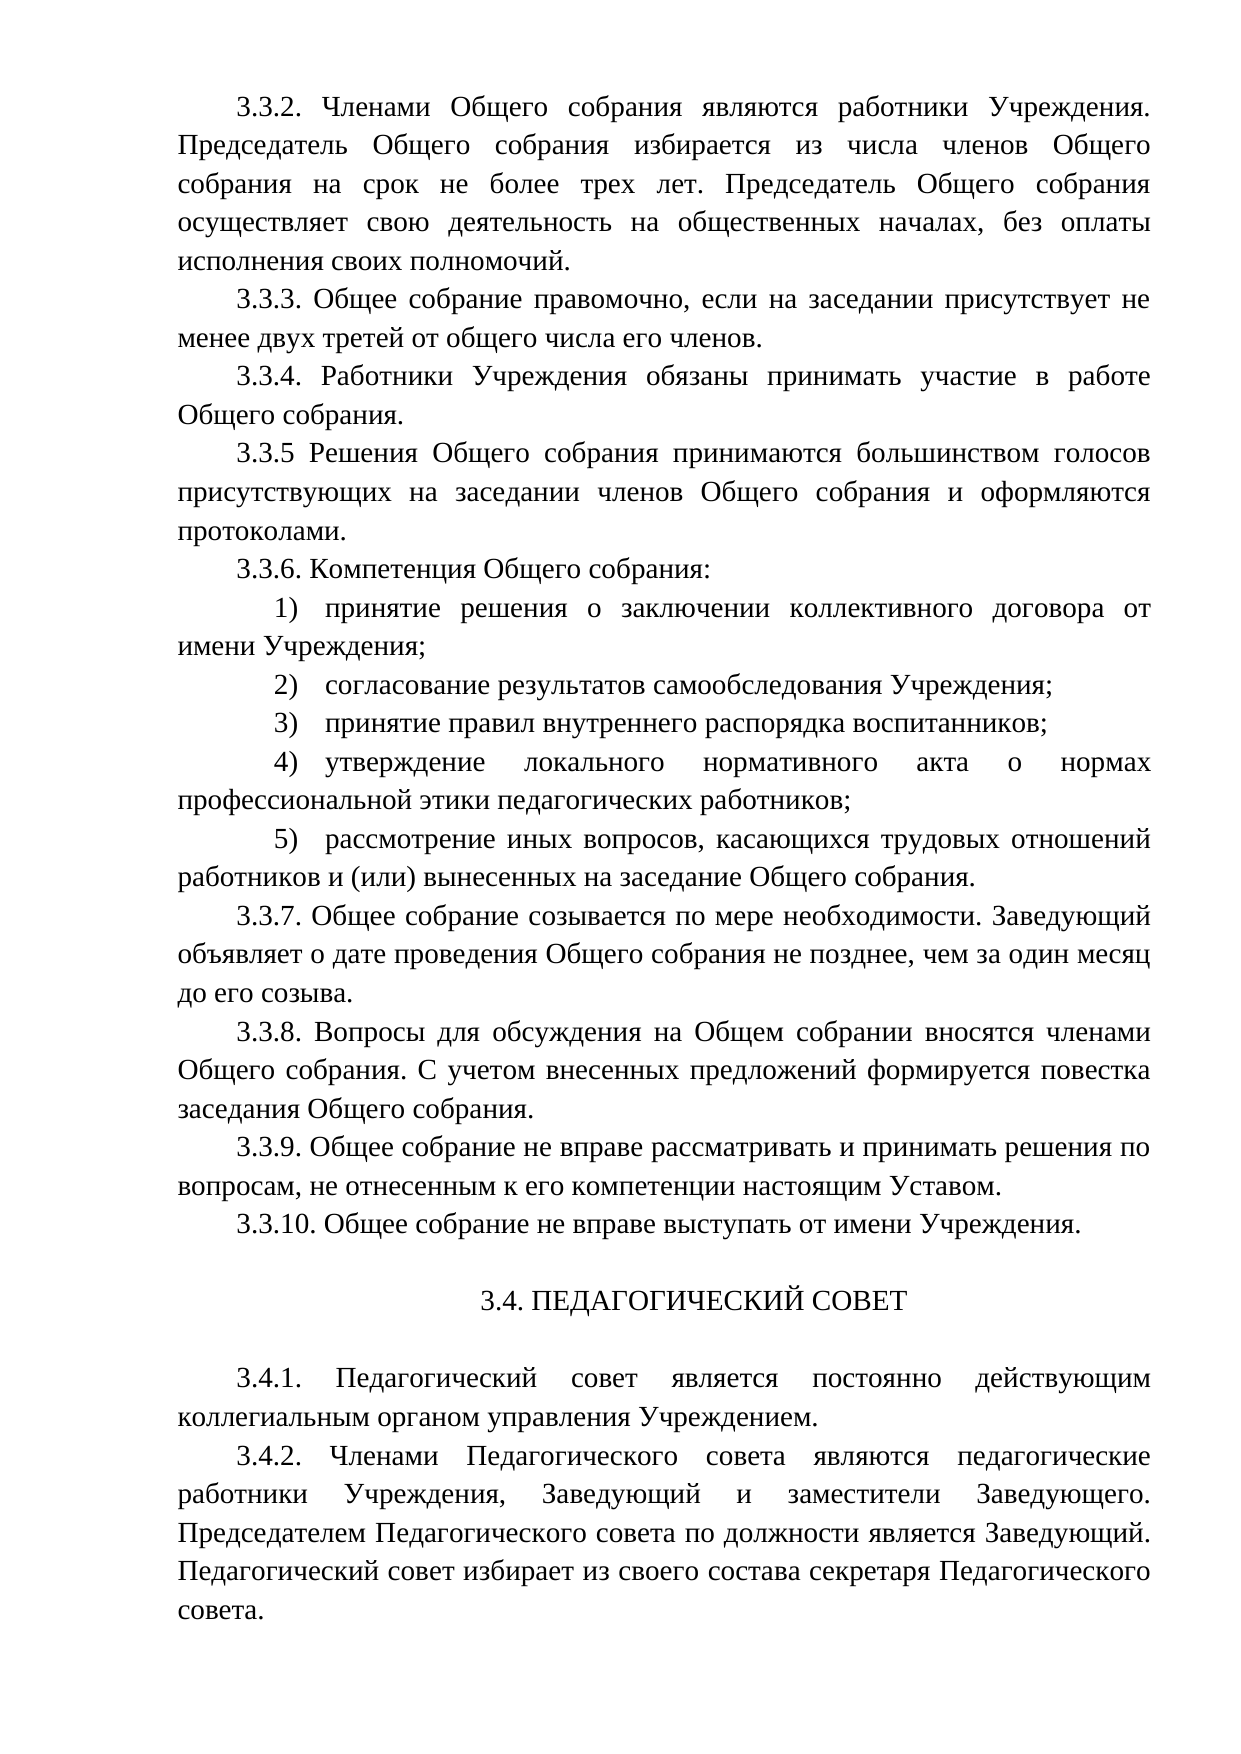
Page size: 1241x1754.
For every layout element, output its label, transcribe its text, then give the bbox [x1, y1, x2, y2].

text 3.3.3. Общее собрание правомочно, если на заседании присутствует не менее двух третей от общего числа его членов. [177, 281, 1152, 353]
text 3.3.8. Вопросы для обсуждения на Общем собрании вносятся членами Общего собрания. С учетом внесенных предложений формируется повестка заседания Общего собрания. [177, 1014, 1152, 1124]
text 3.3.9. Общее собрание не вправе рассматривать и принимать решения по вопросам, не отнесенным к его компетенции настоящим Уставом. [177, 1129, 1152, 1201]
text 3.3.4. Работники Учреждения обязаны принимать участие в работе Общего собрания. [177, 358, 1152, 431]
list принятие решения о заключении коллективного договора от имени Учреждения; [177, 590, 1152, 662]
text 3.4.2. Членами Педагогического совета являются педагогические работники Учреждения, Заведующий и заместители Заведующего. Председателем Педагогического совета по должности является Заведующий. Педагогический совет избирает из своего состава секретаря Педагогического совета. [177, 1438, 1152, 1625]
text 3.4. ПЕДАГОГИЧЕСКИЙ СОВЕТ [177, 1283, 1152, 1317]
list рассмотрение иных вопросов, касающихся трудовых отношений работников и (или) вынесенных на заседание Общего собрания. [177, 821, 1152, 893]
text 3.3.5 Решения Общего собрания принимаются большинством голосов присутствующих на заседании членов Общего собрания и оформляются протоколами. [177, 436, 1152, 546]
list утверждение локального нормативного акта о нормах профессиональной этики педагогических работников; [177, 744, 1152, 816]
text 3.3.6. Компетенция Общего собрания: [177, 551, 1152, 585]
text 3.3.10. Общее собрание не вправе выступать от имени Учреждения. [177, 1206, 1152, 1240]
text 3.3.2. Членами Общего собрания являются работники Учреждения. Председатель Общего собрания избирается из числа членов Общего собрания на срок не более трех лет. Председатель Общего собрания осуществляет свою деятельность на общественных началах, без оплаты исполнения своих полномочий. [177, 89, 1152, 276]
text 3.4.1. Педагогический совет является постоянно действующим коллегиальным органом управления Учреждением. [177, 1361, 1152, 1433]
text 3.3.7. Общее собрание созывается по мере необходимости. Заведующий объявляет о дате проведения Общего собрания не позднее, чем за один месяц до его созыва. [177, 898, 1152, 1009]
list принятие правил внутреннего распорядка воспитанников; [177, 705, 1152, 739]
list согласование результатов самообследования Учреждения; [177, 667, 1152, 700]
